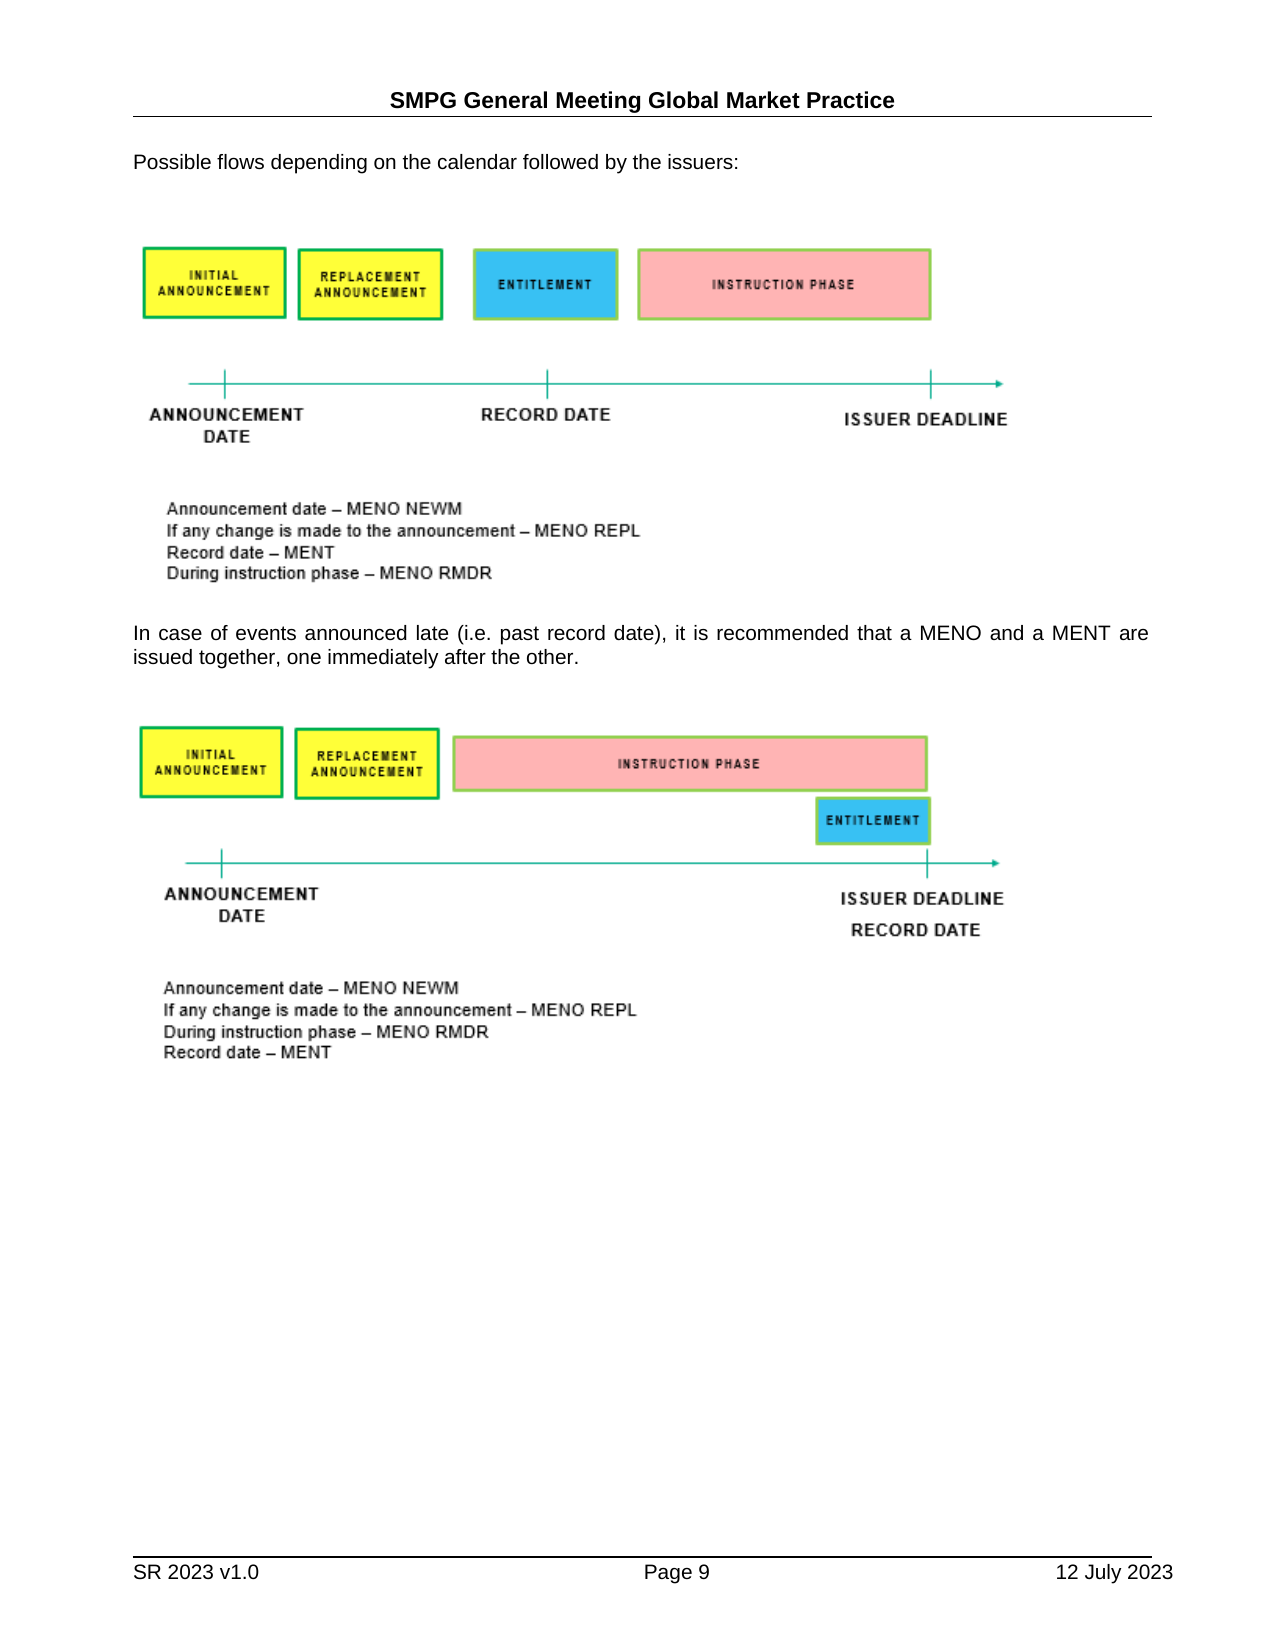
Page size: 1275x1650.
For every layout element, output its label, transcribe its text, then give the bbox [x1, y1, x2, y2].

text In case of events announced late (i.e. past record date), it is recommended that a MENO and a MENT are issued together, one immediately after the other. [133, 621, 1152, 669]
picture [132, 186, 1054, 609]
text Possible flows depending on the calendar followed by the issuers: [133, 150, 1152, 174]
picture [132, 681, 1019, 1093]
